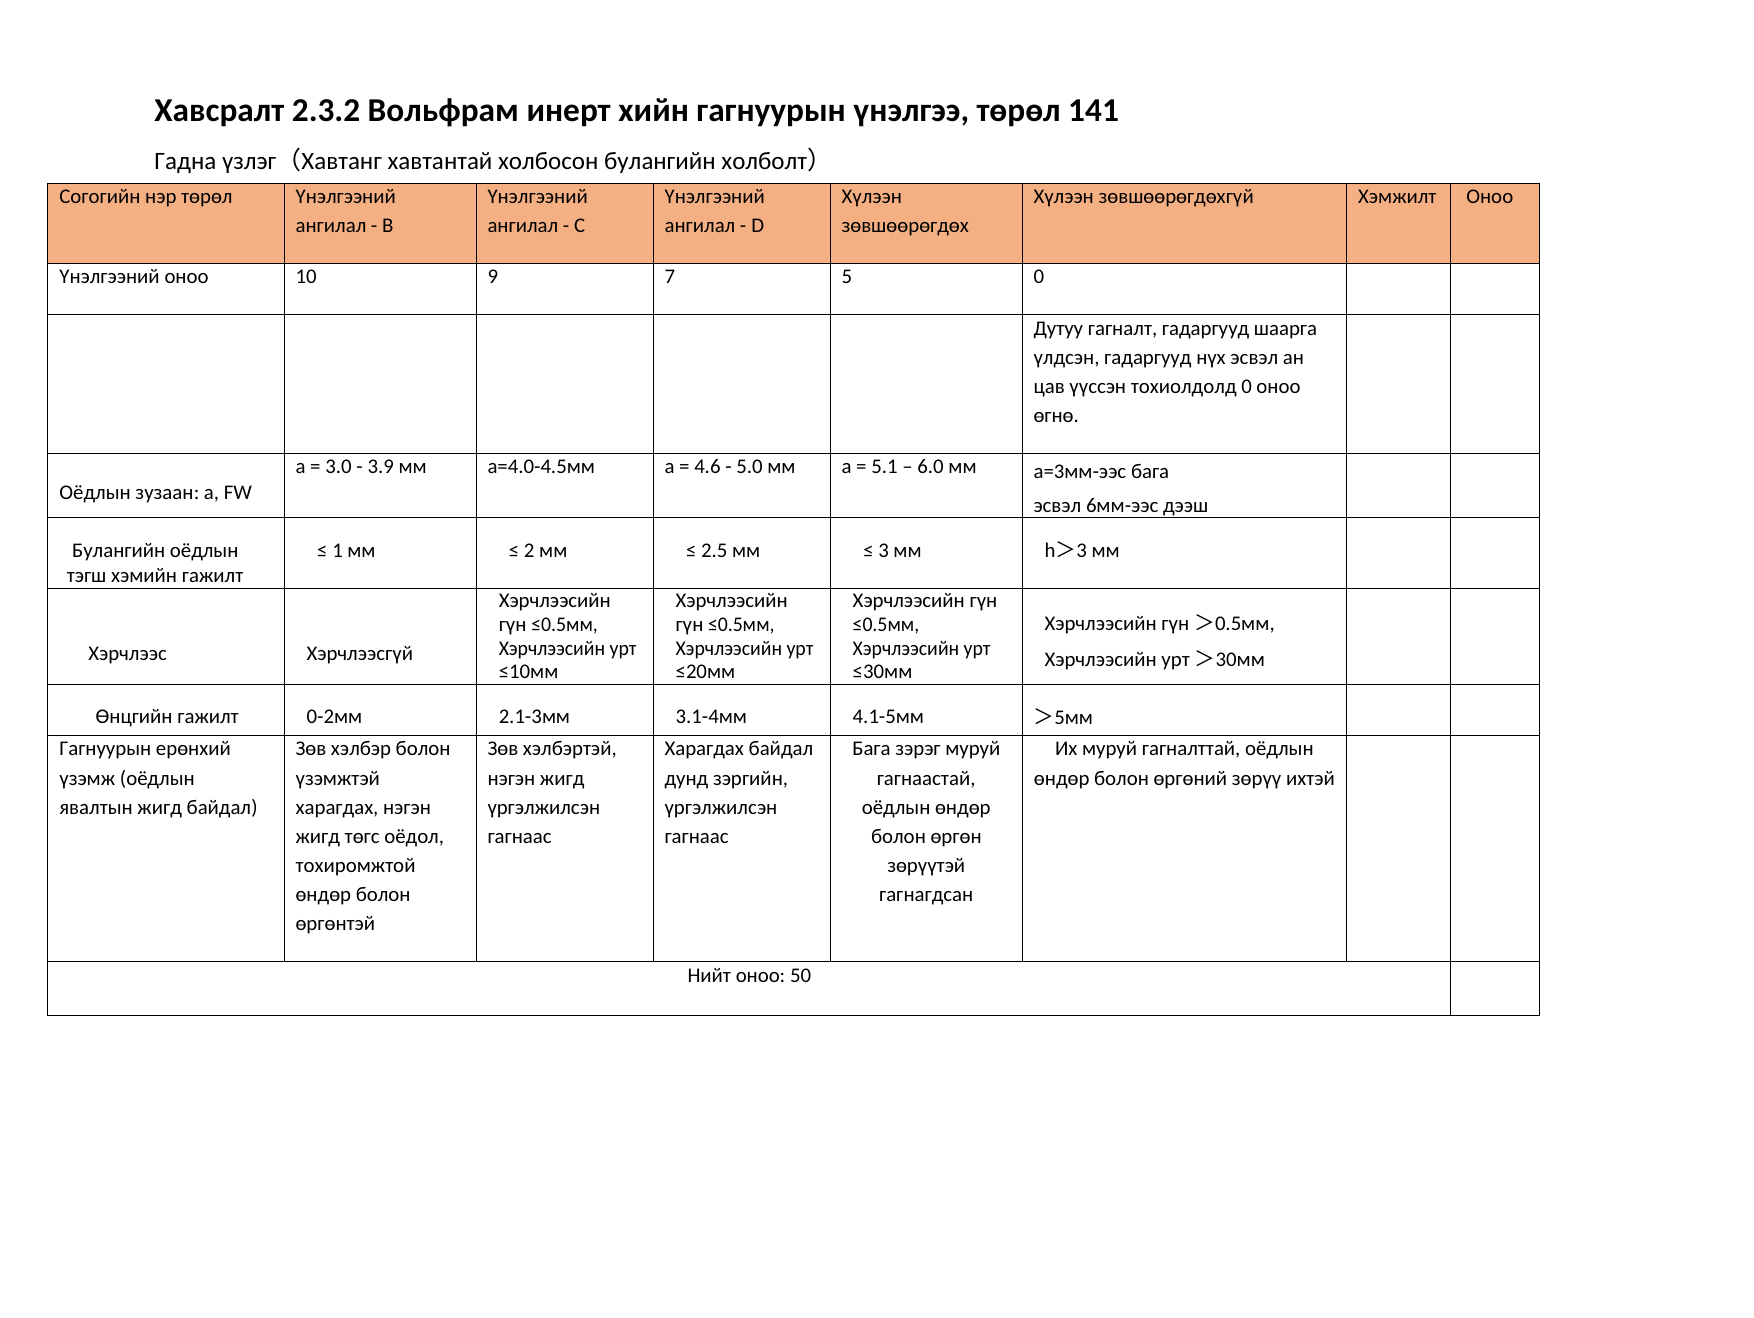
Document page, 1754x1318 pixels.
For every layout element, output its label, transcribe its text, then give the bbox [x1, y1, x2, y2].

table_cell a = 4.6 - 5.0 мм [654, 454, 830, 517]
table_cell ＞5мм [1023, 685, 1346, 734]
table_cell [285, 315, 476, 452]
table_cell 7 [654, 264, 830, 314]
table_header Хүлээн зөвшөөрөгдөх [831, 184, 1022, 263]
table_cell [1451, 962, 1539, 1014]
table_cell ≤ 2.5 мм [654, 518, 830, 588]
table_cell Хэрчлээс [48, 589, 284, 684]
table_cell Хэрчлээсийн гүн ＞0.5мм, Хэрчлээсийн урт ＞30мм [1023, 589, 1346, 684]
table_cell [1451, 685, 1539, 734]
table_cell a = 5.1 – 6.0 мм [831, 454, 1022, 517]
table_cell Нийт оноо: 50 [48, 962, 1450, 1014]
table_cell [48, 315, 284, 452]
table_cell [1451, 315, 1539, 452]
text Гадна үзлэг（Хавтанг хавтантай холбосон булангийн холболт） [154, 143, 1635, 177]
table_cell Үнэлгээний оноо [48, 264, 284, 314]
table_cell Булангийн оёдлын тэгш хэмийн гажилт [48, 518, 284, 588]
table_cell [1347, 315, 1450, 452]
table_cell Хэрчлээсгүй [285, 589, 476, 684]
table_cell 5 [831, 264, 1022, 314]
table_cell Хэрчлээсийн гүн ≤0.5мм, Хэрчлээсийн урт ≤30мм [831, 589, 1022, 684]
table_cell a=4.0-4.5мм [477, 454, 653, 517]
table_cell Их муруй гагналттай, оёдлын өндөр болон өргөний зөрүү ихтэй [1023, 736, 1346, 961]
table_cell [831, 315, 1022, 452]
table_header Хүлээн зөвшөөрөгдөхгүй [1023, 184, 1346, 263]
table_cell [1347, 736, 1450, 961]
table_cell Зөв хэлбэртэй, нэгэн жигд үргэлжилсэн гагнаас [477, 736, 653, 961]
table_header Үнэлгээний ангилал - В [285, 184, 476, 263]
table_cell Бага зэрэг муруй гагнаастай, оёдлын өндөр болон өргөн зөрүүтэй гагнагдсан [831, 736, 1022, 961]
table_cell [1451, 454, 1539, 517]
table_cell Өнцгийн гажилт [48, 685, 284, 734]
table_cell [1347, 518, 1450, 588]
table_cell a = 3.0 - 3.9 мм [285, 454, 476, 517]
table_header Үнэлгээний ангилал - D [654, 184, 830, 263]
table_cell 4.1-5мм [831, 685, 1022, 734]
table_cell [1347, 685, 1450, 734]
table_cell ≤ 2 мм [477, 518, 653, 588]
table_header Хэмжилт [1347, 184, 1450, 263]
table_cell 9 [477, 264, 653, 314]
table_cell [1451, 589, 1539, 684]
table_header Үнэлгээний ангилал - С [477, 184, 653, 263]
table_cell [1451, 518, 1539, 588]
table_cell Харагдах байдал дунд зэргийн, үргэлжилсэн гагнаас [654, 736, 830, 961]
table_cell 0-2мм [285, 685, 476, 734]
table_header Согогийн нэр төрөл [48, 184, 284, 263]
table_cell 10 [285, 264, 476, 314]
table_cell [1451, 264, 1539, 314]
table_cell a=3мм-ээс бага эсвэл 6мм-ээс дээш [1023, 454, 1346, 517]
table_cell [477, 315, 653, 452]
table_cell Хэрчлээсийн гүн ≤0.5мм, Хэрчлээсийн урт ≤20мм [654, 589, 830, 684]
table_cell ≤ 3 мм [831, 518, 1022, 588]
table_cell [654, 315, 830, 452]
table_cell h＞3 мм [1023, 518, 1346, 588]
table_cell Оёдлын зузаан: a, FW [48, 454, 284, 517]
table_cell 2.1-3мм [477, 685, 653, 734]
table_cell [1347, 264, 1450, 314]
table_cell Дутуу гагналт, гадаргууд шаарга үлдсэн, гадаргууд нүх эсвэл ан цав үүссэн тохиолдолд 0 оноо өгнө. [1023, 315, 1346, 452]
table_header Оноо [1451, 184, 1539, 263]
table_cell [1347, 454, 1450, 517]
table_cell 0 [1023, 264, 1346, 314]
table_cell Зөв хэлбэр болон үзэмжтэй харагдах, нэгэн жигд төгс оёдол, тохиромжтой өндөр болон өргөнтэй [285, 736, 476, 961]
table_cell 3.1-4мм [654, 685, 830, 734]
subtitle Хавсралт 2.3.2 Вольфрам инерт хийн гагнуурын үнэлгээ, төрөл 141 [154, 89, 1635, 129]
table_cell [1451, 736, 1539, 961]
table_cell [1347, 589, 1450, 684]
table_cell ≤ 1 мм [285, 518, 476, 588]
table_cell Гагнуурын ерөнхий үзэмж (оёдлын явалтын жигд байдал) [48, 736, 284, 961]
table_cell Хэрчлээсийн гүн ≤0.5мм, Хэрчлээсийн урт ≤10мм [477, 589, 653, 684]
